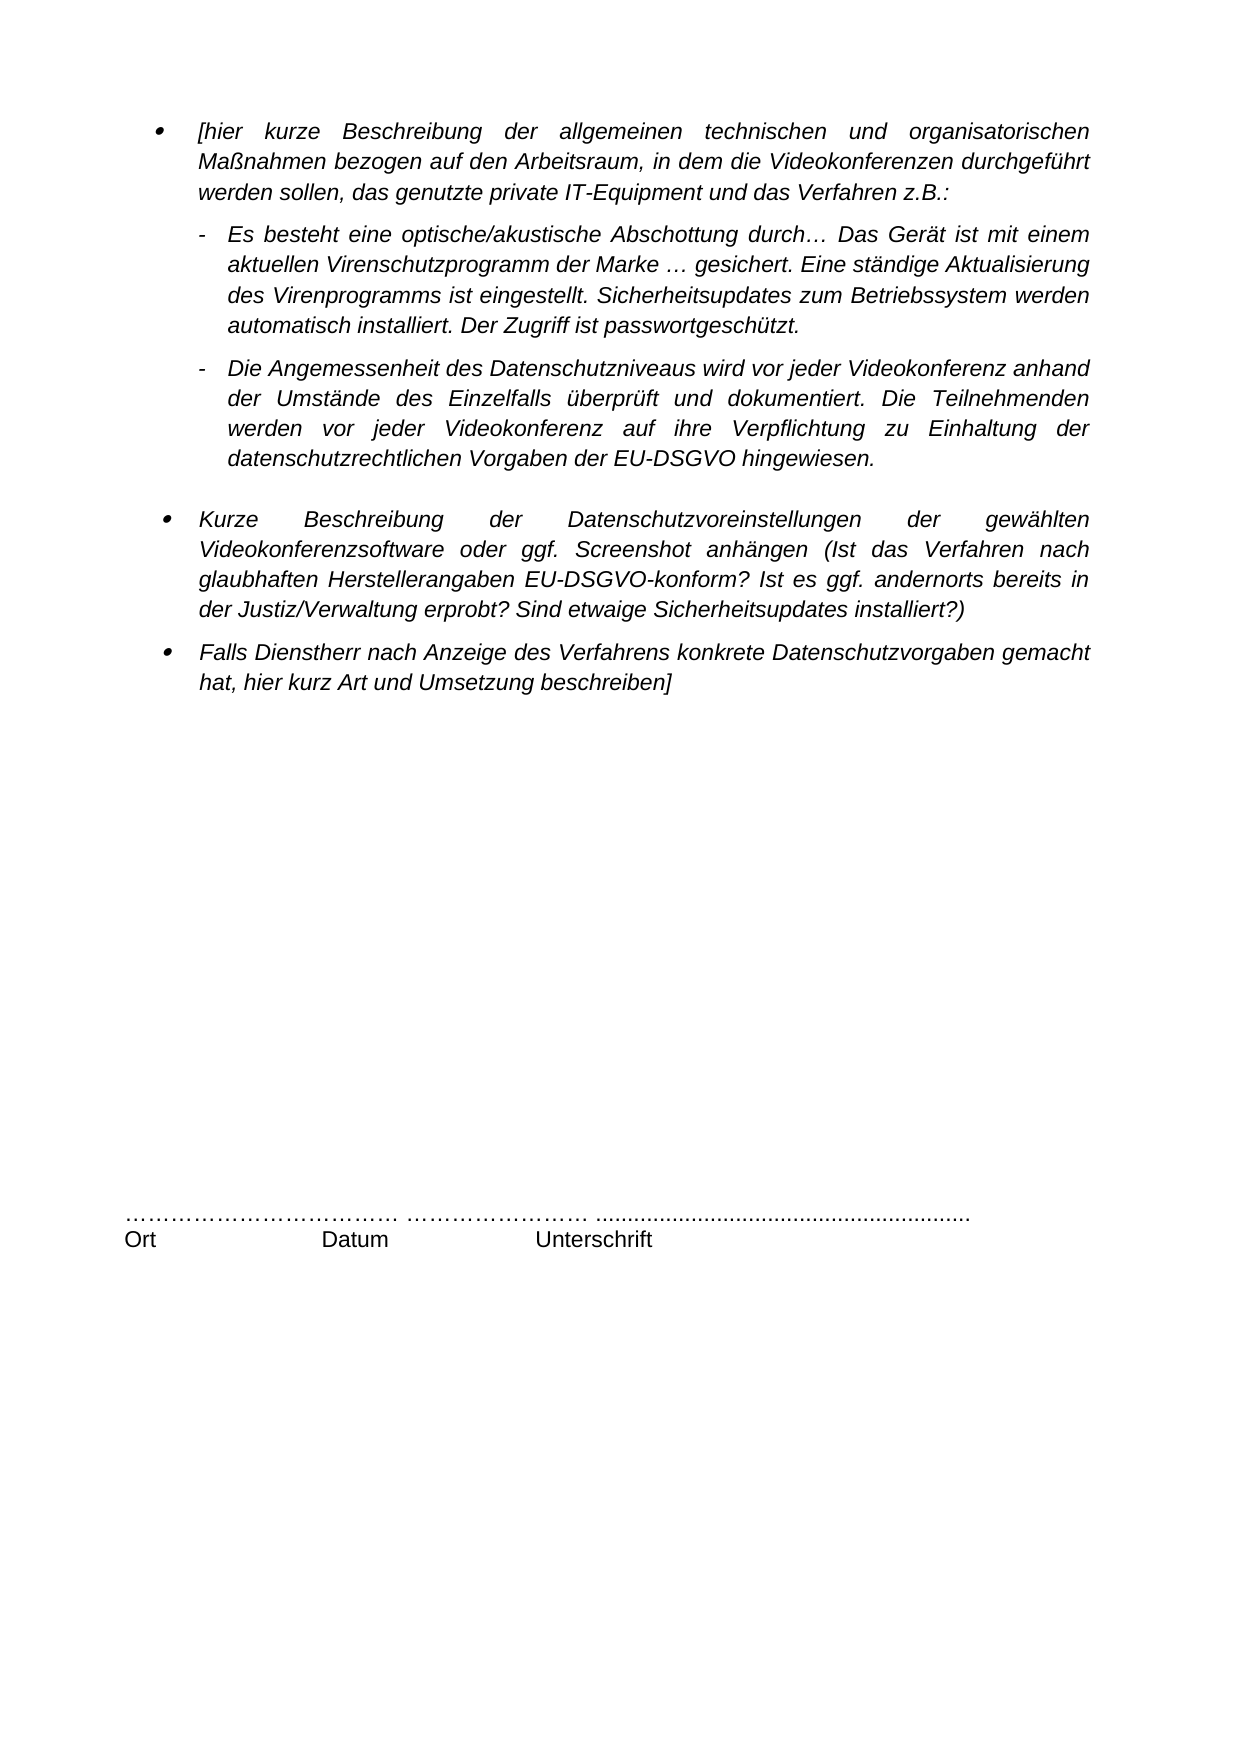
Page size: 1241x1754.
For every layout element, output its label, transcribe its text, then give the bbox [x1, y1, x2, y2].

list Kurze Beschreibung der Datenschutzvoreinstellungen der gewählten Videokonferenzsoftware oder ggf. Screenshot anhängen (Ist das Verfahren nach glaubhaften Herstellerangaben EU-DSGVO-konform? Ist es ggf. andernorts bereits in der Justiz/Verwaltung erprobt? Sind etwaige Sicherheitsupdates installiert?) [161, 506, 1092, 623]
text - Es besteht eine optische/akustische Abschottung durch… Das Gerät ist mit einem aktuellen Virenschutzprogramm der Marke … gesichert. Eine ständige Aktualisierung des Virenprogramms ist eingestellt. Sicherheitsupdates zum Betriebssystem werden automatisch installiert. Der Zugriff ist passwortgeschützt. [198, 221, 1092, 338]
list [hier kurze Beschreibung der allgemeinen technischen und organisatorischen Maßnahmen bezogen auf den Arbeitsraum, in dem die Videokonferenzen durchgeführt werden sollen, das genutzte private IT-Equipment und das Verfahren z.B.: [154, 118, 1092, 205]
text - Die Angemessenheit des Datenschutzniveaus wird vor jeder Videokonferenz anhand der Umstände des Einzelfalls überprüft und dokumentiert. Die Teilnehmenden werden vor jeder Videokonferenz auf ihre Verpflichtung zu Einhaltung der datenschutzrechtlichen Vorgaben der EU-DSGVO hingewiesen. [198, 354, 1092, 472]
text Ort Datum Unterschrift [124, 1226, 1092, 1253]
list Falls Dienstherr nach Anzeige des Verfahrens konkrete Datenschutzvorgaben gemacht hat, hier kurz Art und Umsetzung beschreiben] [162, 639, 1092, 696]
text ……………………………… …………………… ........................................................... [124, 1200, 1092, 1226]
